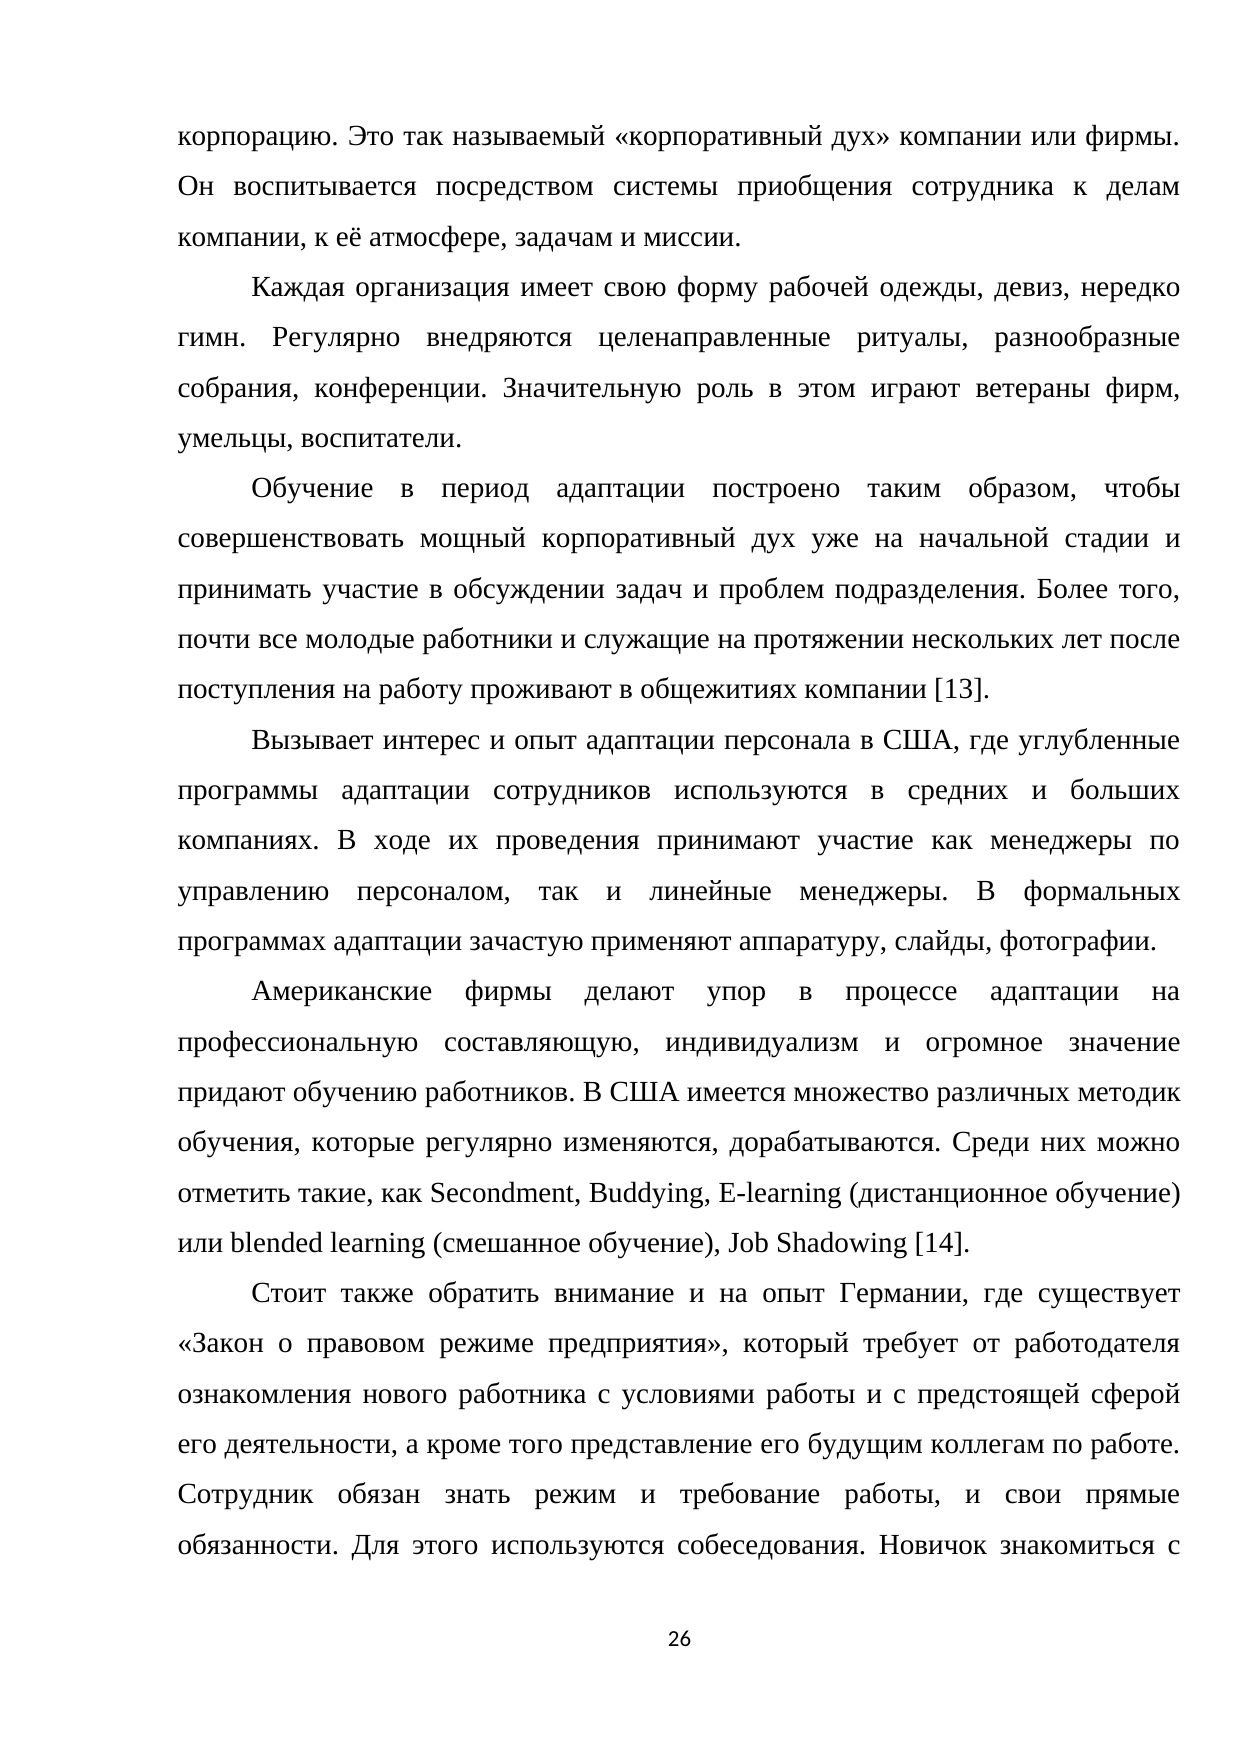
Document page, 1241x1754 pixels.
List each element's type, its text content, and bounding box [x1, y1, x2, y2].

text Вызывает интерес и опыт адаптации персонала в США, где углубленные программы адаптации сотрудников используются в средних и больших компаниях. В ходе их проведения принимают участие как менеджеры по управлению персоналом, так и линейные менеджеры. В формальных программах адаптации зачастую применяют аппаратуру, слайды, фотографии. [177, 722, 1181, 957]
text Обучение в период адаптации построено таким образом, чтобы совершенствовать мощный корпоративный дух уже на начальной стадии и принимать участие в обсуждении задач и проблем подразделения. Более того, почти все молодые работники и служащие на протяжении нескольких лет после поступления на работу проживают в общежитиях компании [13]. [177, 470, 1181, 705]
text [177, 1275, 1181, 1560]
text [177, 118, 1181, 252]
text Американские фирмы делают упор в процессе адаптации на профессиональную составляющую, индивидуализм и огромное значение придают обучению работников. В США имеется множество различных методик обучения, которые регулярно изменяются, дорабатываются. Среди них можно отметить такие, как Secondment, Buddying, E-learning (дистанционное обучение) или blended learning (смешанное обучение), Job Shadowing [14]. [177, 973, 1181, 1258]
text Каждая организация имеет свою форму рабочей одежды, девиз, нередко гимн. Регулярно внедряются целенаправленные ритуалы, разнообразные собрания, конференции. Значительную роль в этом играют ветераны фирм, умельцы, воспитатели. [177, 269, 1181, 453]
